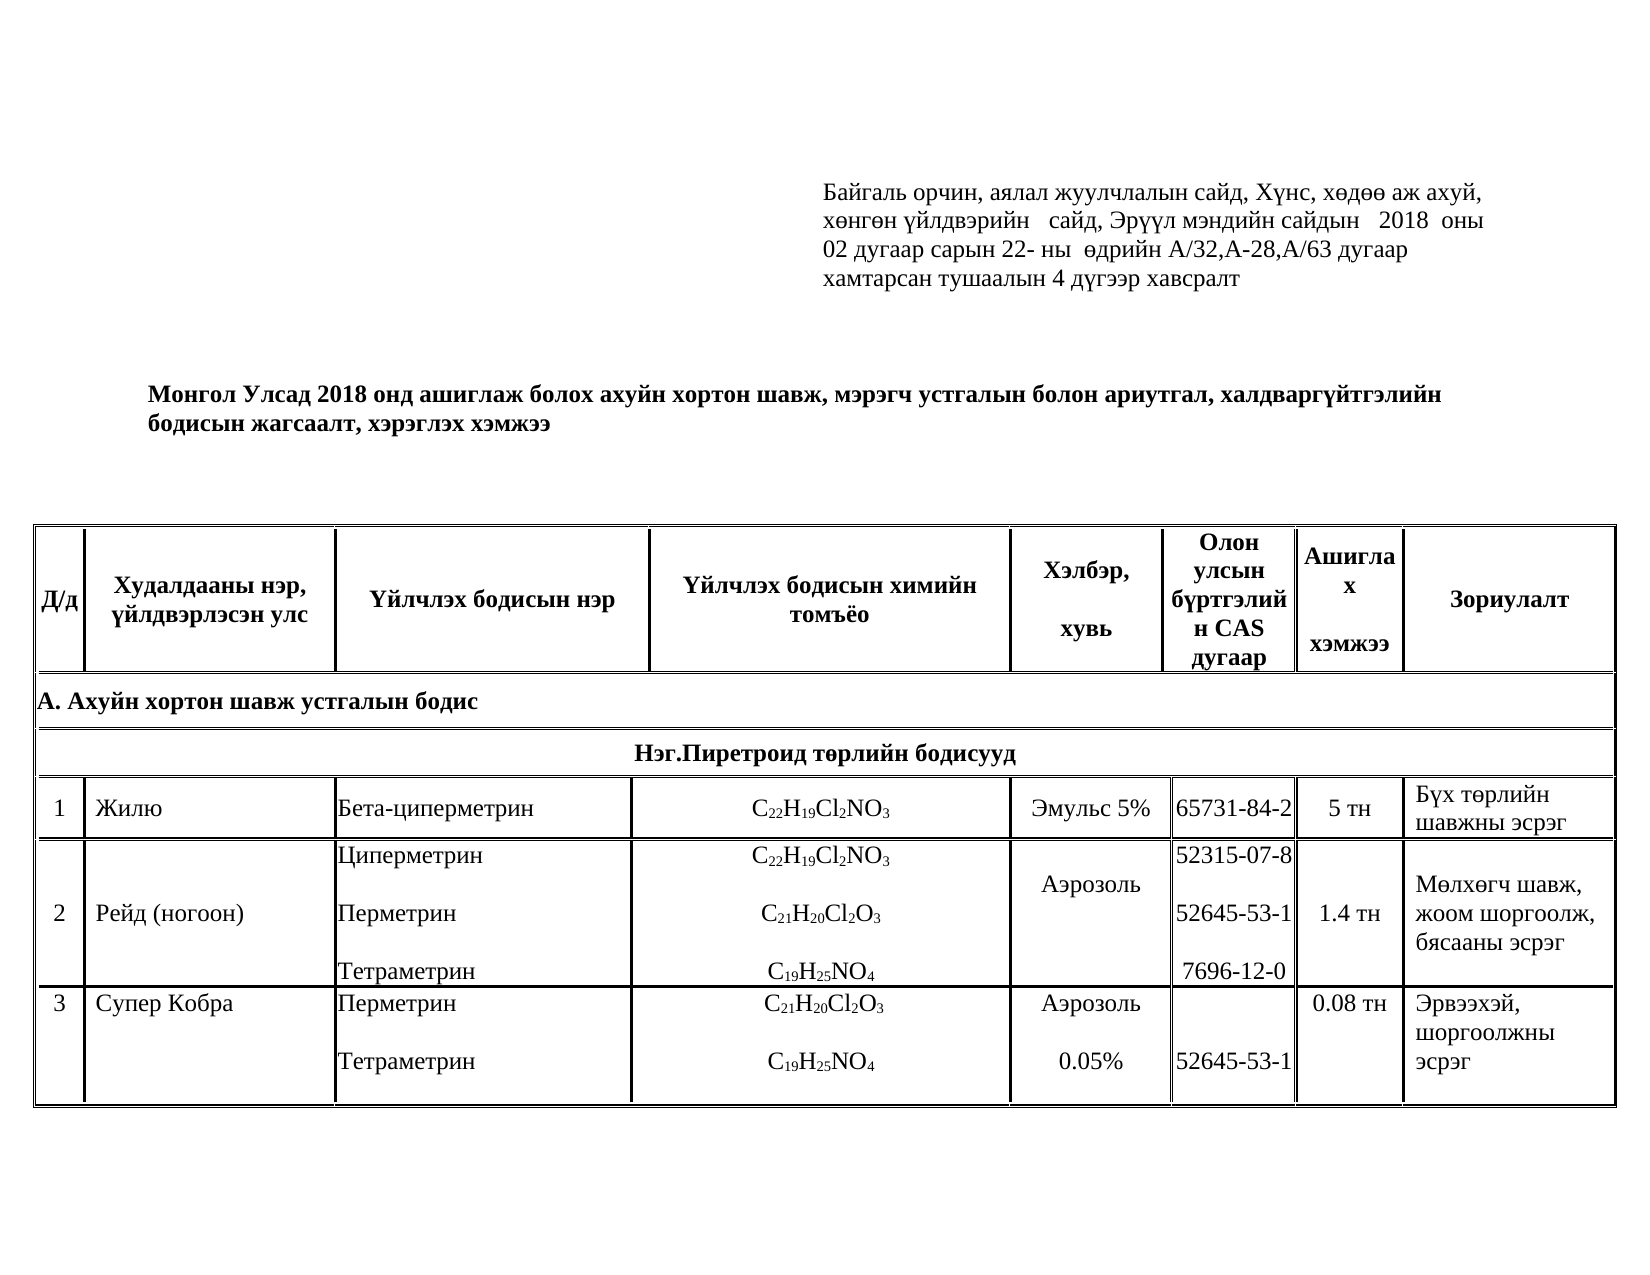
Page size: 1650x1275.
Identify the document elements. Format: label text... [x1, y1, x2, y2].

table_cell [1172, 985, 1296, 1104]
table_header Ашиглах хэмжээ [1296, 525, 1403, 671]
table_cell Аэрозоль [1012, 841, 1170, 985]
table_header Үйлчлэх бодисын химийн томъёо [649, 525, 1010, 671]
table_cell 1 [34, 775, 84, 837]
table_cell 52315-07-8 52645-53-1 7696-12-0 [1173, 841, 1294, 985]
table_cell 2 [36, 837, 83, 985]
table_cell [1405, 837, 1615, 985]
table_cell С22Н19Сl2NO3 С21Н20Cl2О3 С19Н25NО4 [633, 841, 1009, 985]
table_cell А. Ахуйн хортон шавж устгалын бодис [34, 671, 1616, 727]
table_cell C22H19Cl2NO3 [633, 778, 1009, 837]
table_cell Циперметрин Перметрин Тетраметрин [337, 841, 630, 985]
table_header Олон улсын бүртгэлийн CAS дугаар [1162, 525, 1296, 671]
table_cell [1403, 985, 1614, 1104]
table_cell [631, 988, 1010, 1104]
table_cell 1.4 тн [1298, 841, 1402, 985]
table_header Үйлчлэх бодисын нэр [335, 525, 649, 671]
table_header Хэлбэр, хувь [1010, 527, 1162, 671]
table_header Д/д [36, 527, 84, 671]
table_cell 65731-84-2 [1173, 778, 1294, 837]
table_cell 3 [36, 985, 84, 1104]
table_cell Бүх төрлийн шавжны эсрэг [1403, 775, 1616, 837]
text Байгаль орчин, аялал жуулчлалын сайд, Хүнс, хөдөө аж ахуй, хөнгөн үйлдвэрийн сайд, Эрүүл мэндийн сайдын 2018 оны 02 дугаар сарын 22- ны өдрийн А/32,А-28,А/63 дугаар хамтарсан тушаалын 4 дүгээр хавсралт [823, 177, 1502, 292]
table_cell 5 тн [1298, 778, 1402, 837]
text Монгол Улсад 2018 онд ашиглаж болох ахуйн хортон шавж, мэрэгч устгалын болон ариутгал, халдваргүйтгэлийн бодисын жагсаалт, хэрэглэх хэмжээ [148, 379, 1502, 436]
table_header Худалдааны нэр, үйлдвэрлэсэн улс [84, 525, 335, 671]
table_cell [1010, 988, 1172, 1104]
table_cell Бета-циперметрин [337, 778, 630, 837]
table_cell Жилю [86, 778, 334, 837]
table_header Зориулалт [1403, 527, 1614, 671]
table_cell Эмульс 5% [1012, 778, 1170, 837]
table_cell Нэг.Пиретроид төрлийн бодисууд [34, 727, 1616, 775]
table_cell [335, 988, 631, 1104]
table_cell 0.08 тн [1296, 988, 1403, 1104]
table_cell Рейд (ногоон) [86, 841, 334, 985]
table_cell Супер Кобра [84, 988, 335, 1104]
